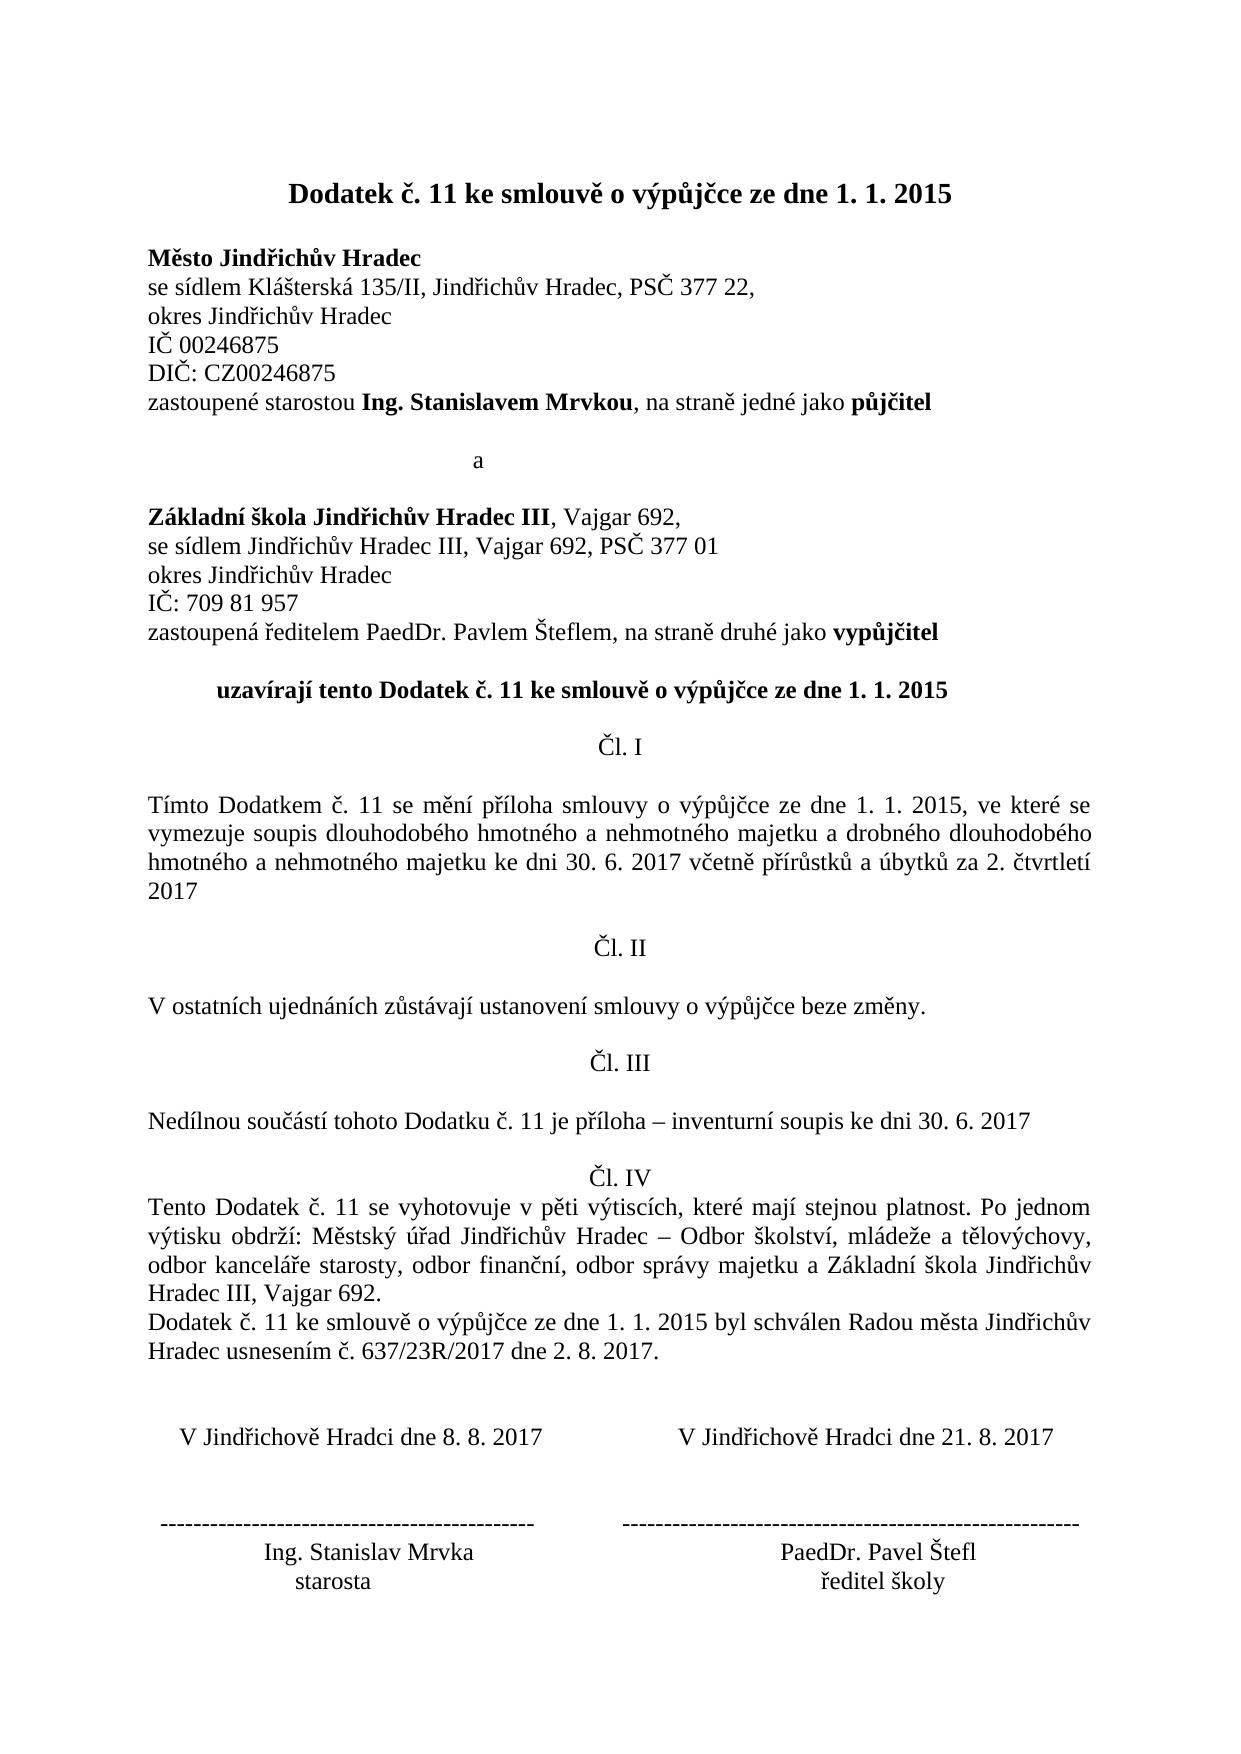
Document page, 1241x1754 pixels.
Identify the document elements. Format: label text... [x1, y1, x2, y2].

text okres Jindřichův Hradec [148, 301, 1093, 330]
text Ing. Stanislav Mrvka PaedDr. Pavel Štefl [148, 1537, 1093, 1566]
text IČ 00246875 [148, 330, 1093, 358]
text Čl. III [148, 1048, 1093, 1077]
text Čl. II [148, 933, 1093, 962]
text IČ: 709 81 957 [148, 588, 1093, 617]
text V Jindřichově Hradci dne 8. 8. 2017 V Jindřichově Hradci dne 21. 8. 2017 [148, 1422, 1093, 1451]
text Základní škola Jindřichův Hradec III, Vajgar 692, [148, 502, 1093, 531]
text Čl. IV [148, 1163, 1093, 1192]
text Nedílnou součástí tohoto Dodatku č. 11 je příloha – inventurní soupis ke dni 30. 6. 2017 [148, 1106, 1093, 1135]
text se sídlem Klášterská 135/II, Jindřichův Hradec, PSČ 377 22, [148, 272, 1093, 301]
text Dodatek č. 11 ke smlouvě o výpůjčce ze dne 1. 1. 2015 [148, 176, 1093, 210]
text --------------------------------------------- ------------------------------------------------------- [148, 1508, 1093, 1537]
text Tímto Dodatkem č. 11 se mění příloha smlouvy o výpůjčce ze dne 1. 1. 2015, ve které se vymezuje soupis dlouhodobého hmotného a nehmotného majetku a drobného dlouhodobého hmotného a nehmotného majetku ke dni 30. 6. 2017 včetně přírůstků a úbytků za 2. čtvrtletí 2017 [148, 790, 1093, 905]
text Dodatek č. 11 ke smlouvě o výpůjčce ze dne 1. 1. 2015 byl schválen Radou města Jindřichův Hradec usnesením č. 637/23R/2017 dne 2. 8. 2017. [148, 1307, 1093, 1365]
text zastoupené starostou Ing. Stanislavem Mrvkou, na straně jedné jako půjčitel [148, 387, 1093, 416]
text Čl. I [148, 732, 1093, 761]
text se sídlem Jindřichův Hradec III, Vajgar 692, PSČ 377 01 [148, 531, 1093, 560]
text uzavírají tento Dodatek č. 11 ke smlouvě o výpůjčce ze dne 1. 1. 2015 [148, 675, 1093, 703]
text a [148, 445, 1093, 473]
text DIČ: CZ00246875 [148, 358, 1093, 387]
text okres Jindřichův Hradec [148, 560, 1093, 588]
text starosta ředitel školy [148, 1566, 1093, 1595]
text V ostatních ujednáních zůstávají ustanovení smlouvy o výpůjčce beze změny. [148, 991, 1093, 1020]
text zastoupená ředitelem PaedDr. Pavlem Šteflem, na straně druhé jako vypůjčitel [148, 617, 1093, 646]
subtitle Město Jindřichův Hradec [148, 243, 1093, 272]
text Tento Dodatek č. 11 se vyhotovuje v pěti výtiscích, které mají stejnou platnost. Po jednom výtisku obdrží: Městský úřad Jindřichův Hradec – Odbor školství, mládeže a tělovýchovy, odbor kanceláře starosty, odbor finanční, odbor správy majetku a Základní škola Jindřichův Hradec III, Vajgar 692. [148, 1192, 1093, 1307]
